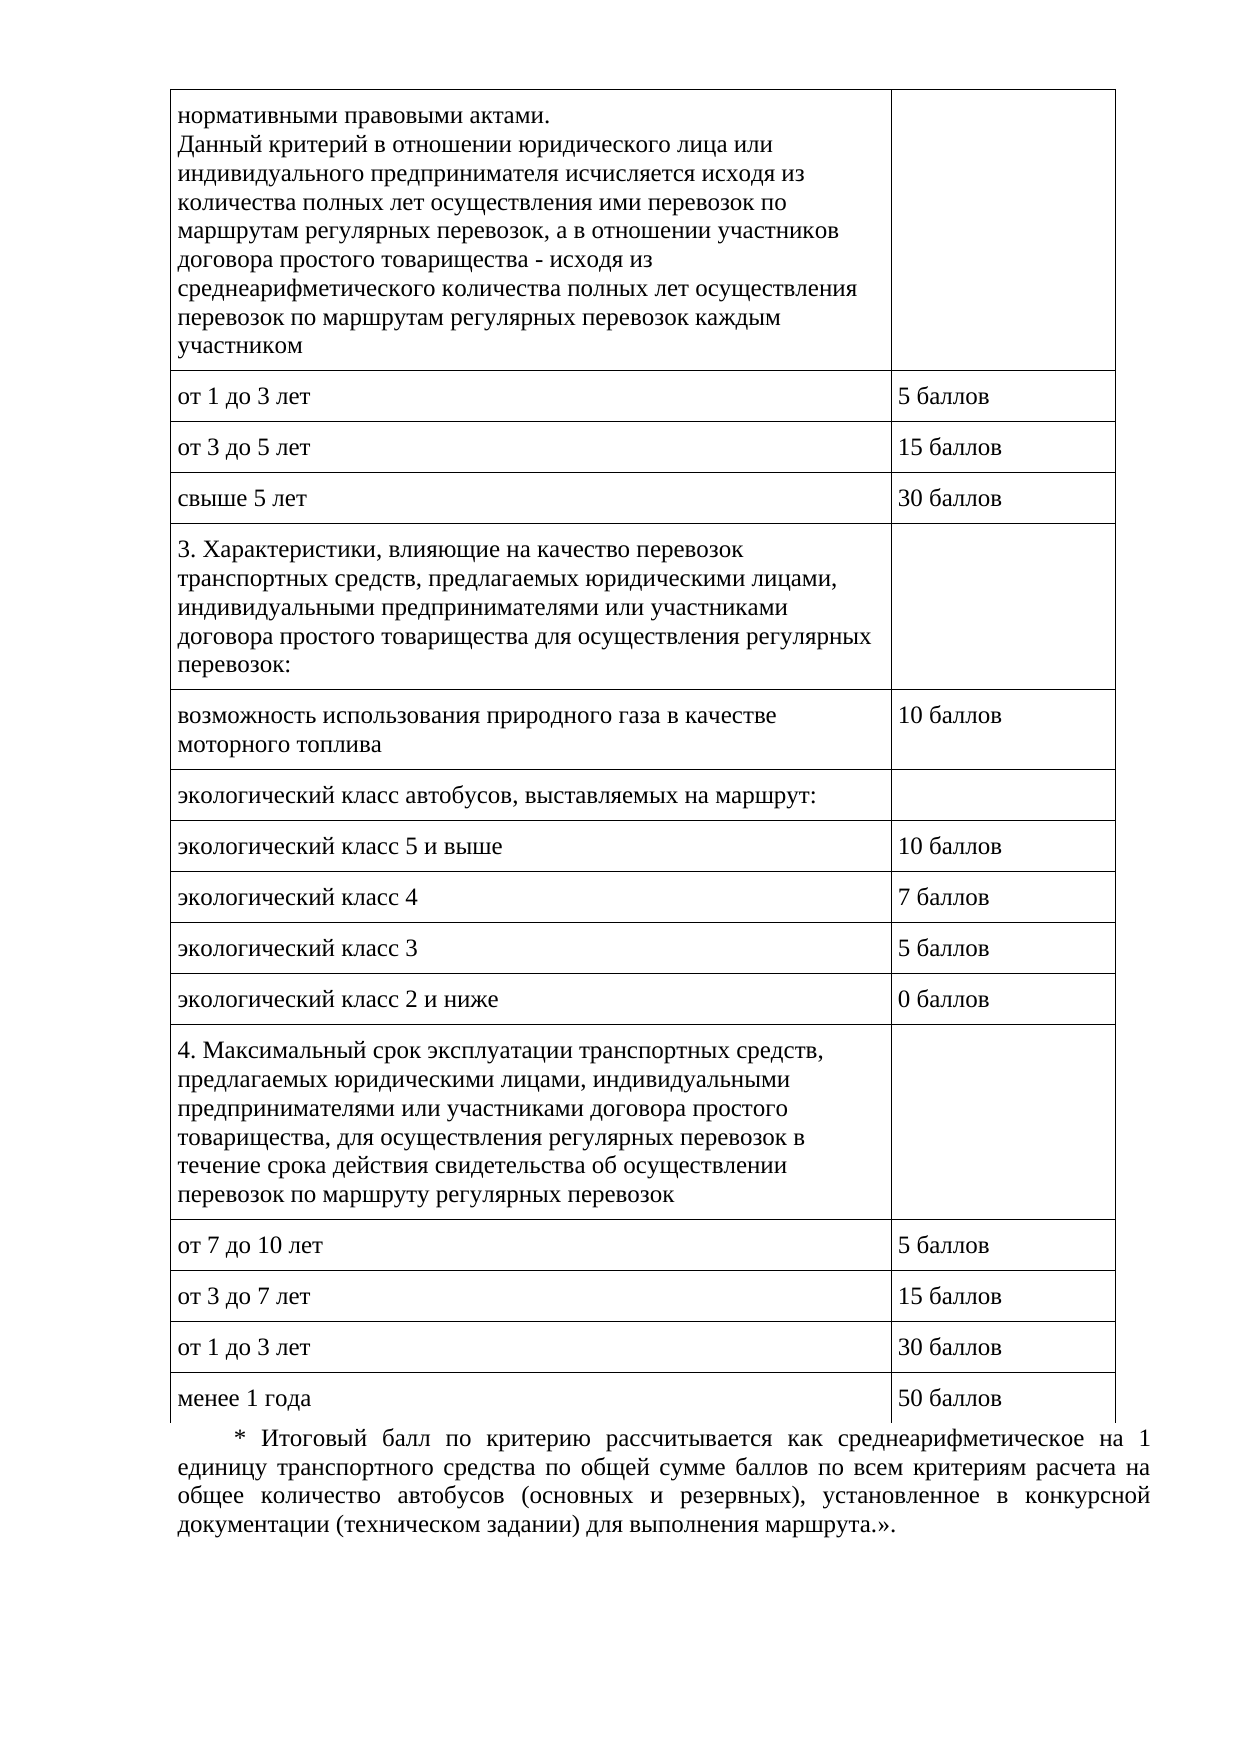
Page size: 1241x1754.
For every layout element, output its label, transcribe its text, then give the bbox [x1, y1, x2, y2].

table_cell 5 баллов [892, 371, 1115, 421]
table_cell 5 баллов [892, 923, 1115, 973]
table_cell от 1 до 3 лет [171, 1322, 891, 1372]
table_cell [892, 524, 1115, 689]
table_cell от 7 до 10 лет [171, 1220, 891, 1270]
table_cell возможность использования природного газа в качестве моторного топлива [171, 690, 891, 769]
table_cell от 3 до 7 лет [171, 1271, 891, 1321]
text * Итоговый балл по критерию рассчитывается как среднеарифметическое на 1 единицу транспортного средства по общей сумме баллов по всем критериям расчета на общее количество автобусов (основных и резервных), установленное в конкурсной документации (техническом задании) для выполнения маршрута.». [177, 1423, 1152, 1538]
table_cell экологический класс 4 [171, 872, 891, 922]
table_cell 10 баллов [892, 821, 1115, 871]
table_cell 15 баллов [892, 1271, 1115, 1321]
table_cell от 1 до 3 лет [171, 371, 891, 421]
table_cell экологический класс 3 [171, 923, 891, 973]
table_cell от 3 до 5 лет [171, 422, 891, 472]
table_cell 15 баллов [892, 422, 1115, 472]
table_cell экологический класс 5 и выше [171, 821, 891, 871]
table_cell 5 баллов [892, 1220, 1115, 1270]
table_cell 0 баллов [892, 974, 1115, 1024]
table_cell 10 баллов [892, 690, 1115, 769]
table_cell 50 баллов [892, 1373, 1115, 1423]
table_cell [892, 90, 1115, 370]
table_cell 30 баллов [892, 473, 1115, 523]
table_cell [892, 1025, 1115, 1219]
table_cell 30 баллов [892, 1322, 1115, 1372]
table_cell [892, 770, 1115, 820]
table_cell менее 1 года [171, 1373, 891, 1423]
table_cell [171, 90, 891, 370]
table_cell экологический класс автобусов, выставляемых на маршрут: [171, 770, 891, 820]
table_cell свыше 5 лет [171, 473, 891, 523]
table_cell 7 баллов [892, 872, 1115, 922]
table_cell экологический класс 2 и ниже [171, 974, 891, 1024]
table_cell 3. Характеристики, влияющие на качество перевозок транспортных средств, предлагаемых юридическими лицами, индивидуальными предпринимателями или участниками договора простого товарищества для осуществления регулярных перевозок: [171, 524, 891, 689]
table_cell 4. Максимальный срок эксплуатации транспортных средств, предлагаемых юридическими лицами, индивидуальными предпринимателями или участниками договора простого товарищества, для осуществления регулярных перевозок в течение срока действия свидетельства об осуществлении перевозок по маршруту регулярных перевозок [171, 1025, 891, 1219]
